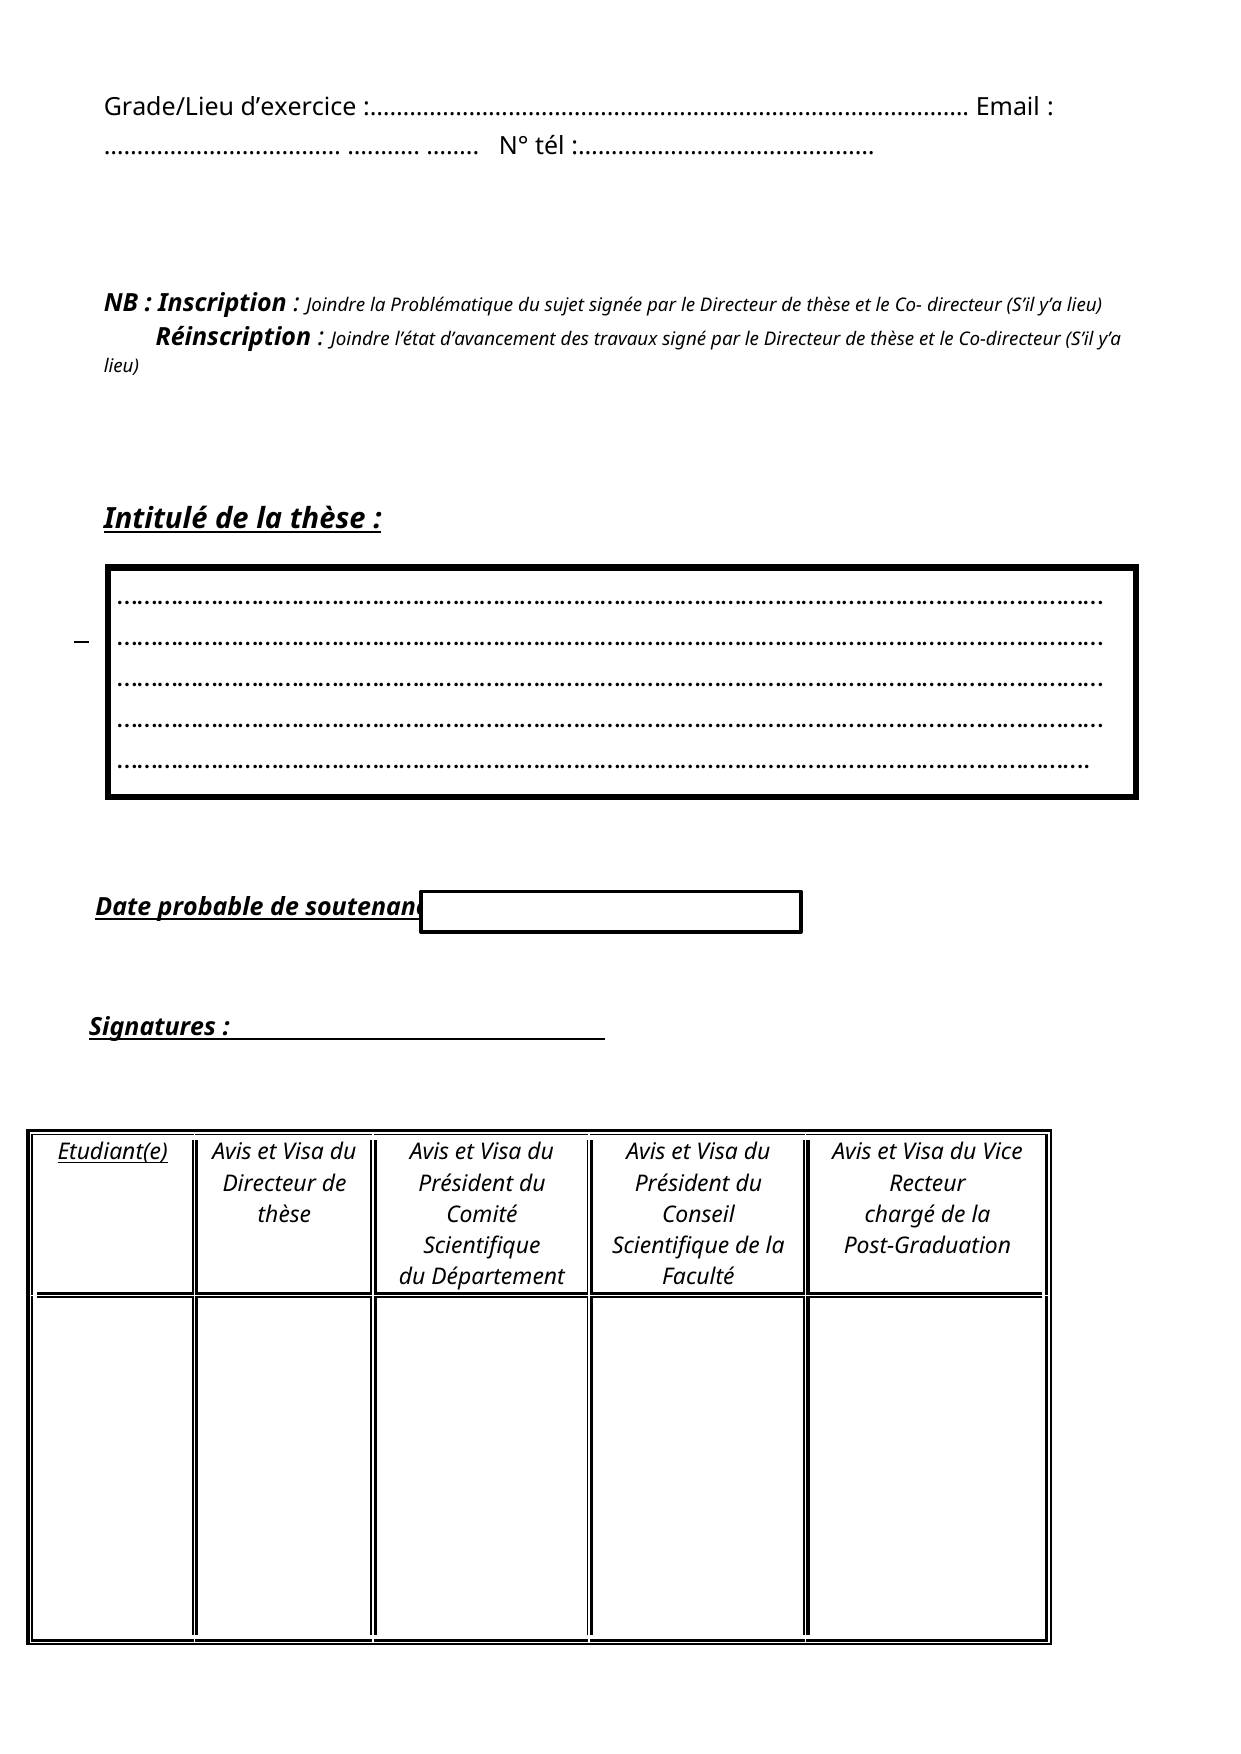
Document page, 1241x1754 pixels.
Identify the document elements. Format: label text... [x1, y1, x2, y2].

text Signatures : [89, 1009, 1122, 1043]
table_header Avis et Visa du Directeur de thèse [195, 1132, 373, 1292]
table_cell [806, 1292, 1048, 1638]
table_cell [374, 1292, 590, 1638]
text Date probable de soutenance : [89, 889, 1122, 923]
table_cell [590, 1292, 806, 1638]
text Réinscription : Joindre l’état d’avancement des travaux signé par le Directeur de thèse et le Co-directeur (S’il y’a lieu) [103, 318, 1122, 378]
table_header Avis et Visa du Président du Comité Scientifique du Département [374, 1132, 590, 1292]
table_cell [195, 1292, 373, 1638]
table_header Avis et Visa du Président du Conseil Scientifique de la Faculté [590, 1132, 806, 1292]
text Intitulé de la thèse : [103, 497, 1122, 537]
text NB : Inscription : Joindre la Problématique du sujet signée par le Directeur de thèse et le Co- directeur (S’il y’a lieu) [103, 284, 1122, 318]
table_header Etudiant(e) [30, 1132, 195, 1292]
table_header Avis et Visa du Vice Recteur chargé de la Post-Graduation [806, 1135, 1045, 1292]
table_cell [30, 1292, 195, 1638]
text Grade/Lieu d’exercice :………………………………………………………………………………. Email :……………………………… .………. …….. N° tél :……………………………………… [103, 89, 1122, 162]
